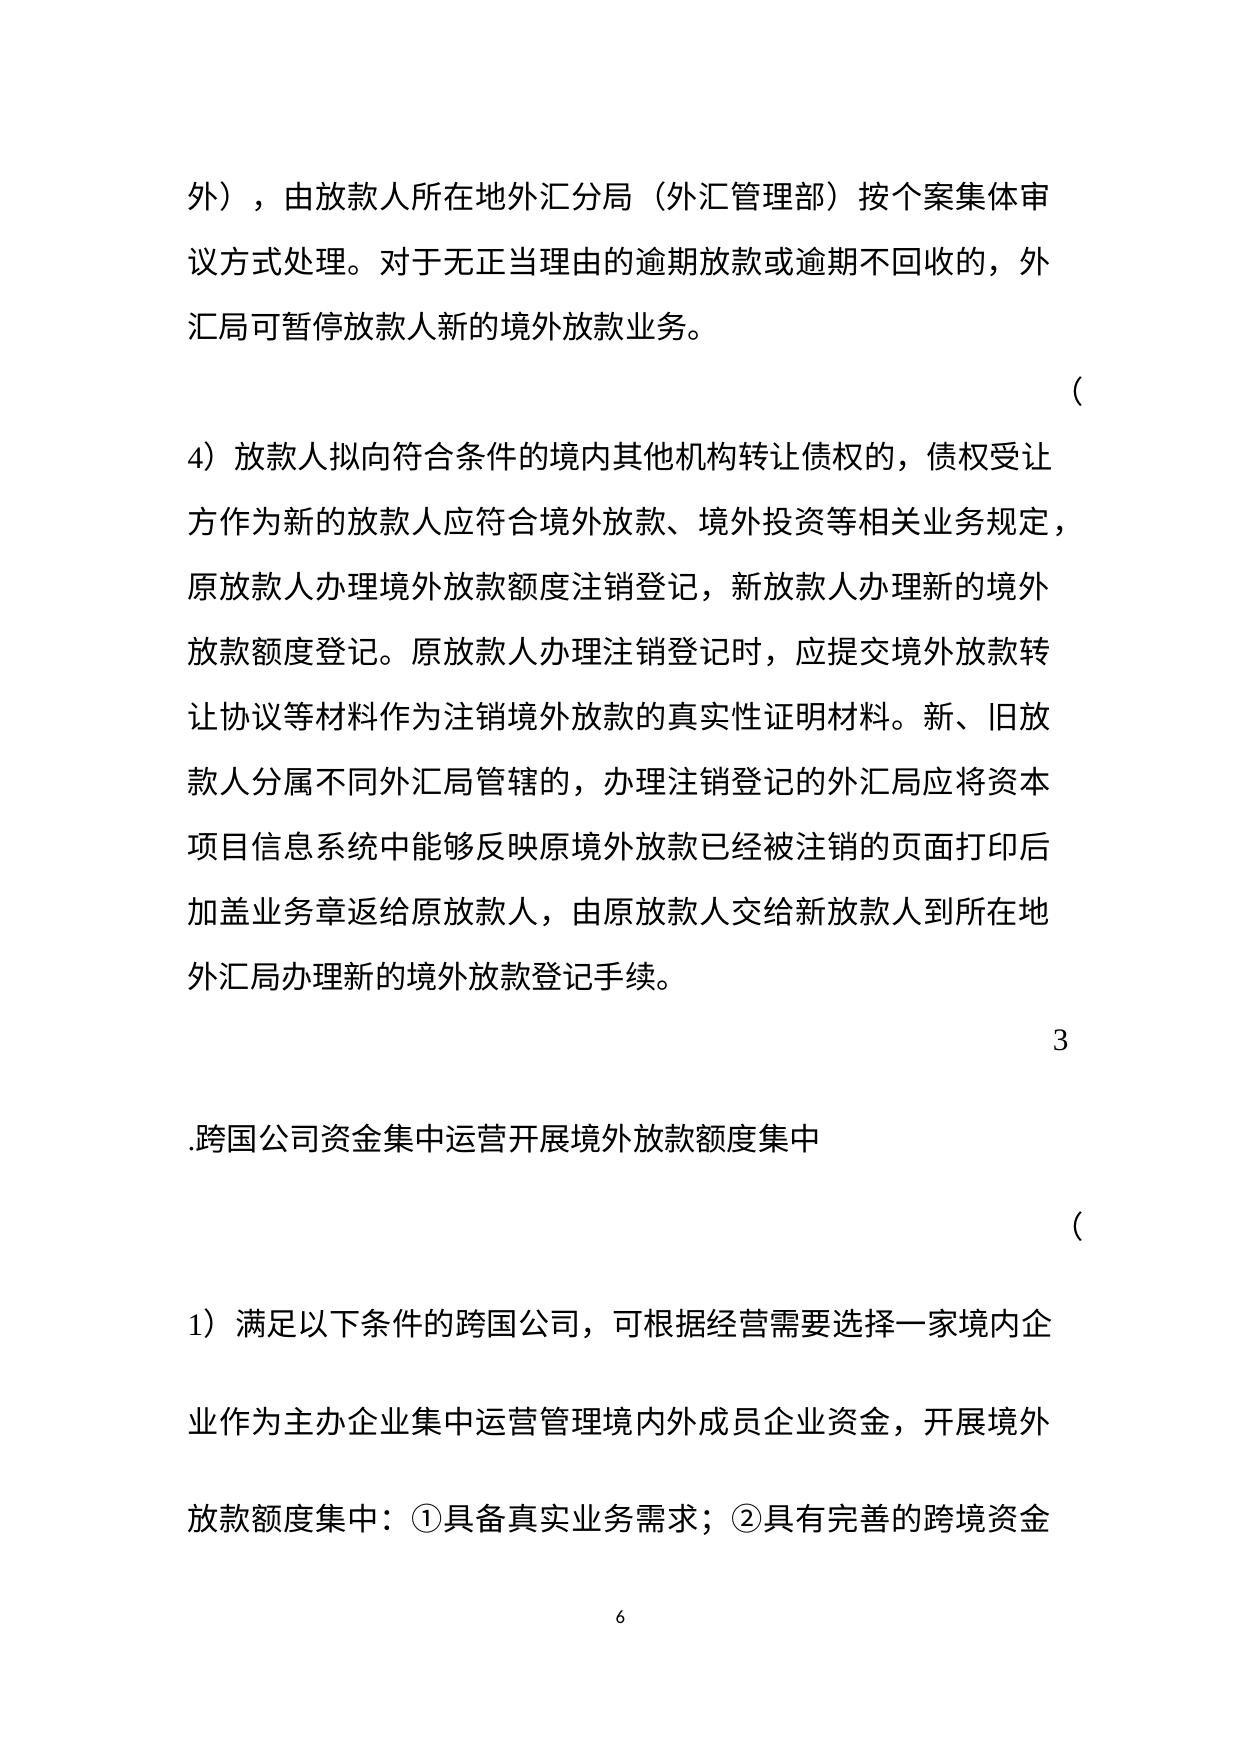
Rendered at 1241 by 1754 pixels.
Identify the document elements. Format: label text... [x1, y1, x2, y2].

text 3.跨国公司资金集中运营开展境外放款额度集中 [187, 1007, 1053, 1169]
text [187, 162, 1053, 357]
text （4）放款人拟向符合条件的境内其他机构转让债权的，债权受让方作为新的放款人应符合境外放款、境外投资等相关业务规定，原放款人办理境外放款额度注销登记，新放款人办理新的境外放款额度登记。原放款人办理注销登记时，应提交境外放款转让协议等材料作为注销境外放款的真实性证明材料。新、旧放款人分属不同外汇局管辖的，办理注销登记的外汇局应将资本项目信息系统中能够反映原境外放款已经被注销的页面打印后加盖业务章返给原放款人，由原放款人交给新放款人到所在地外汇局办理新的境外放款登记手续。 [187, 357, 1053, 1007]
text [187, 1192, 1053, 1549]
